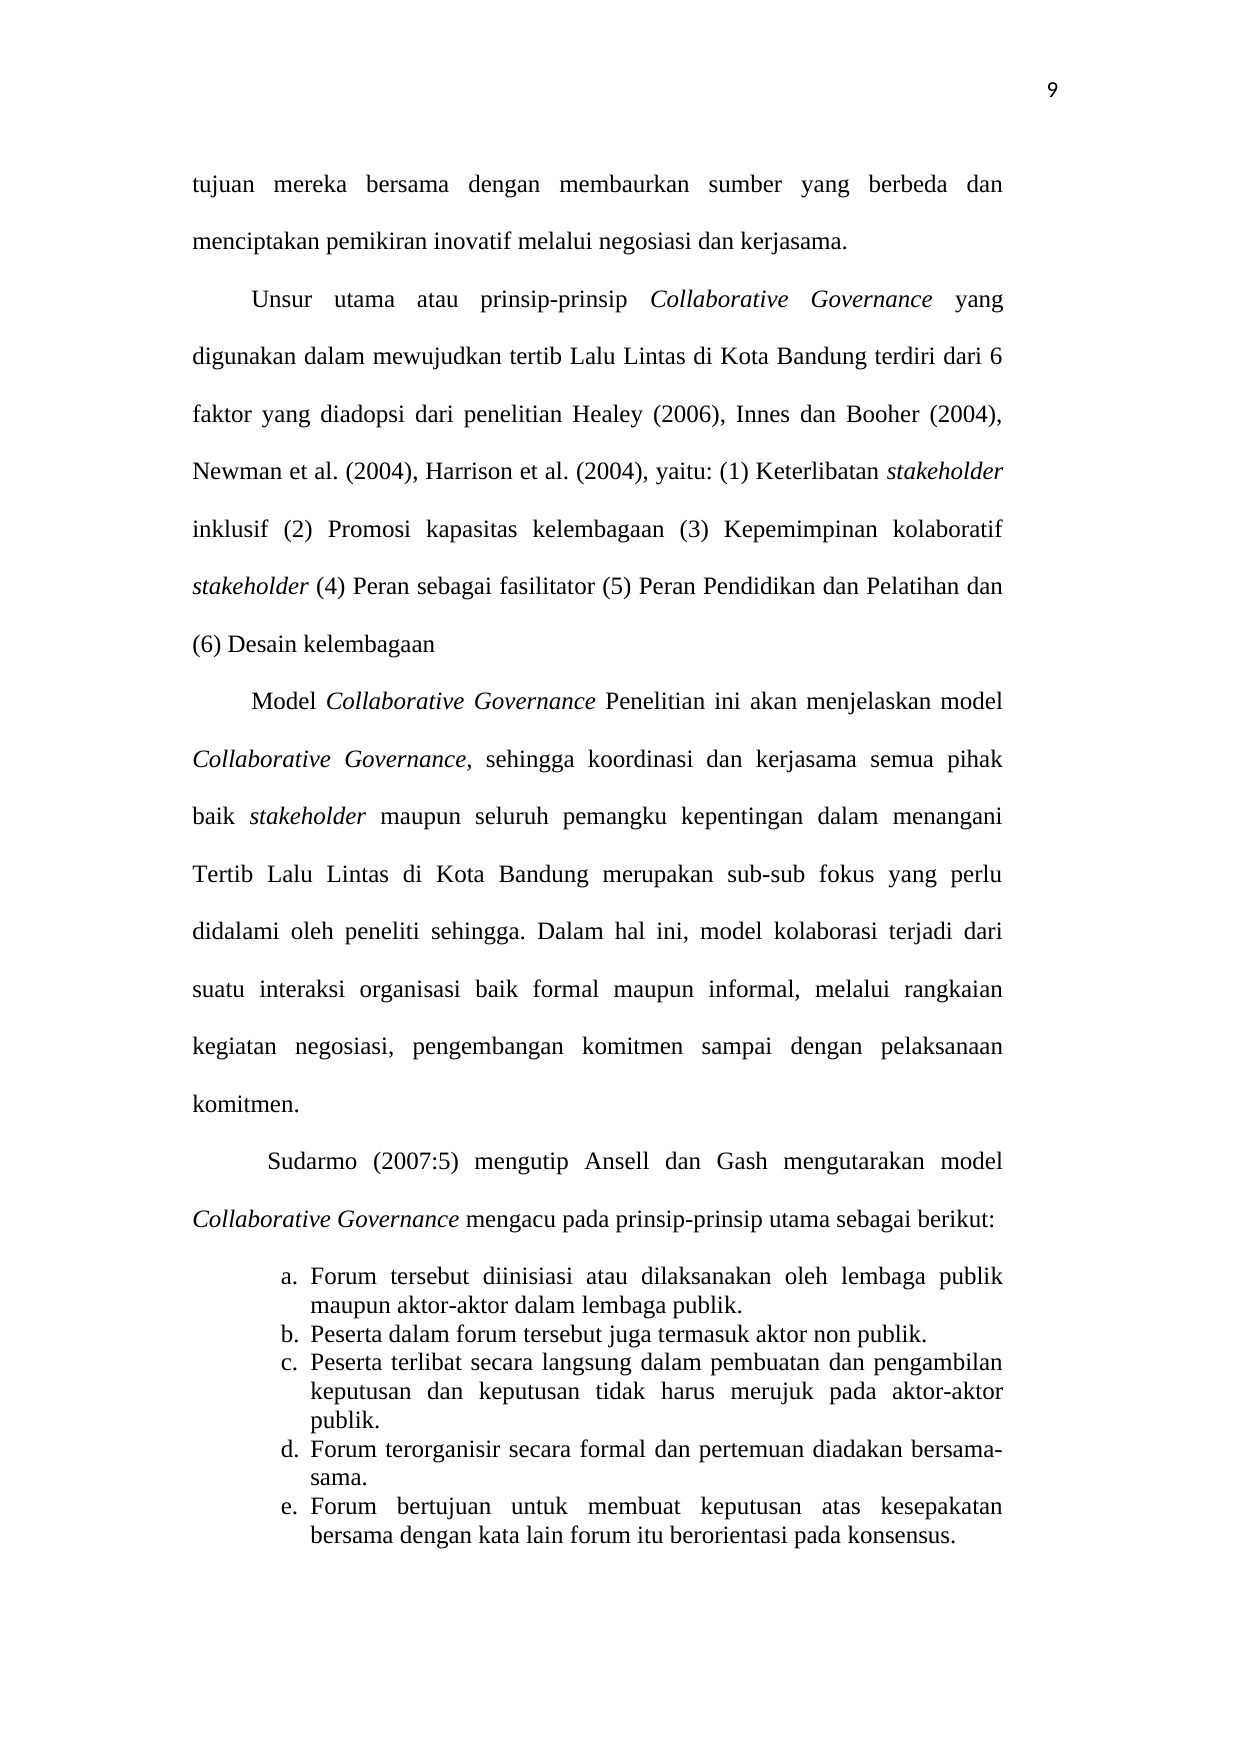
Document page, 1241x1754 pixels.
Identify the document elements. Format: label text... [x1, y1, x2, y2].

list Forum terorganisir secara formal dan pertemuan diadakan bersama-sama. [281, 1434, 1003, 1491]
text Unsur utama atau prinsip-prinsip Collaborative Governance yang digunakan dalam mewujudkan tertib Lalu Lintas di Kota Bandung terdiri dari 6 faktor yang diadopsi dari penelitian Healey (2006), Innes dan Booher (2004), Newman et al. (2004), Harrison et al. (2004), yaitu: (1) Keterlibatan stakeholder inklusif (2) Promosi kapasitas kelembagaan (3) Kepemimpinan kolaboratif stakeholder (4) Peran sebagai fasilitator (5) Peran Pendidikan dan Pelatihan dan (6) Desain kelembagaan [192, 284, 1003, 657]
text Sudarmo (2007:5) mengutip Ansell dan Gash mengutarakan model Collaborative Governance mengacu pada prinsip-prinsip utama sebagai berikut: [192, 1146, 1003, 1232]
list Peserta terlibat secara langsung dalam pembuatan dan pengambilan keputusan dan keputusan tidak harus merujuk pada aktor-aktor publik. [281, 1347, 1003, 1434]
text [192, 169, 1003, 255]
text Model Collaborative Governance Penelitian ini akan menjelaskan model Collaborative Governance, sehingga koordinasi dan kerjasama semua pihak baik stakeholder maupun seluruh pemangku kepentingan dalam menangani Tertib Lalu Lintas di Kota Bandung merupakan sub-sub fokus yang perlu didalami oleh peneliti sehingga. Dalam hal ini, model kolaborasi terjadi dari suatu interaksi organisasi baik formal maupun informal, melalui rangkaian kegiatan negosiasi, pengembangan komitmen sampai dengan pelaksanaan komitmen. [192, 686, 1003, 1117]
list Forum tersebut diinisiasi atau dilaksanakan oleh lembaga publik maupun aktor-aktor dalam lembaga publik. [281, 1261, 1003, 1319]
list Peserta dalam forum tersebut juga termasuk aktor non publik. [281, 1319, 1003, 1347]
list Forum bertujuan untuk membuat keputusan atas kesepakatan bersama dengan kata lain forum itu berorientasi pada konsensus. [281, 1491, 1003, 1549]
